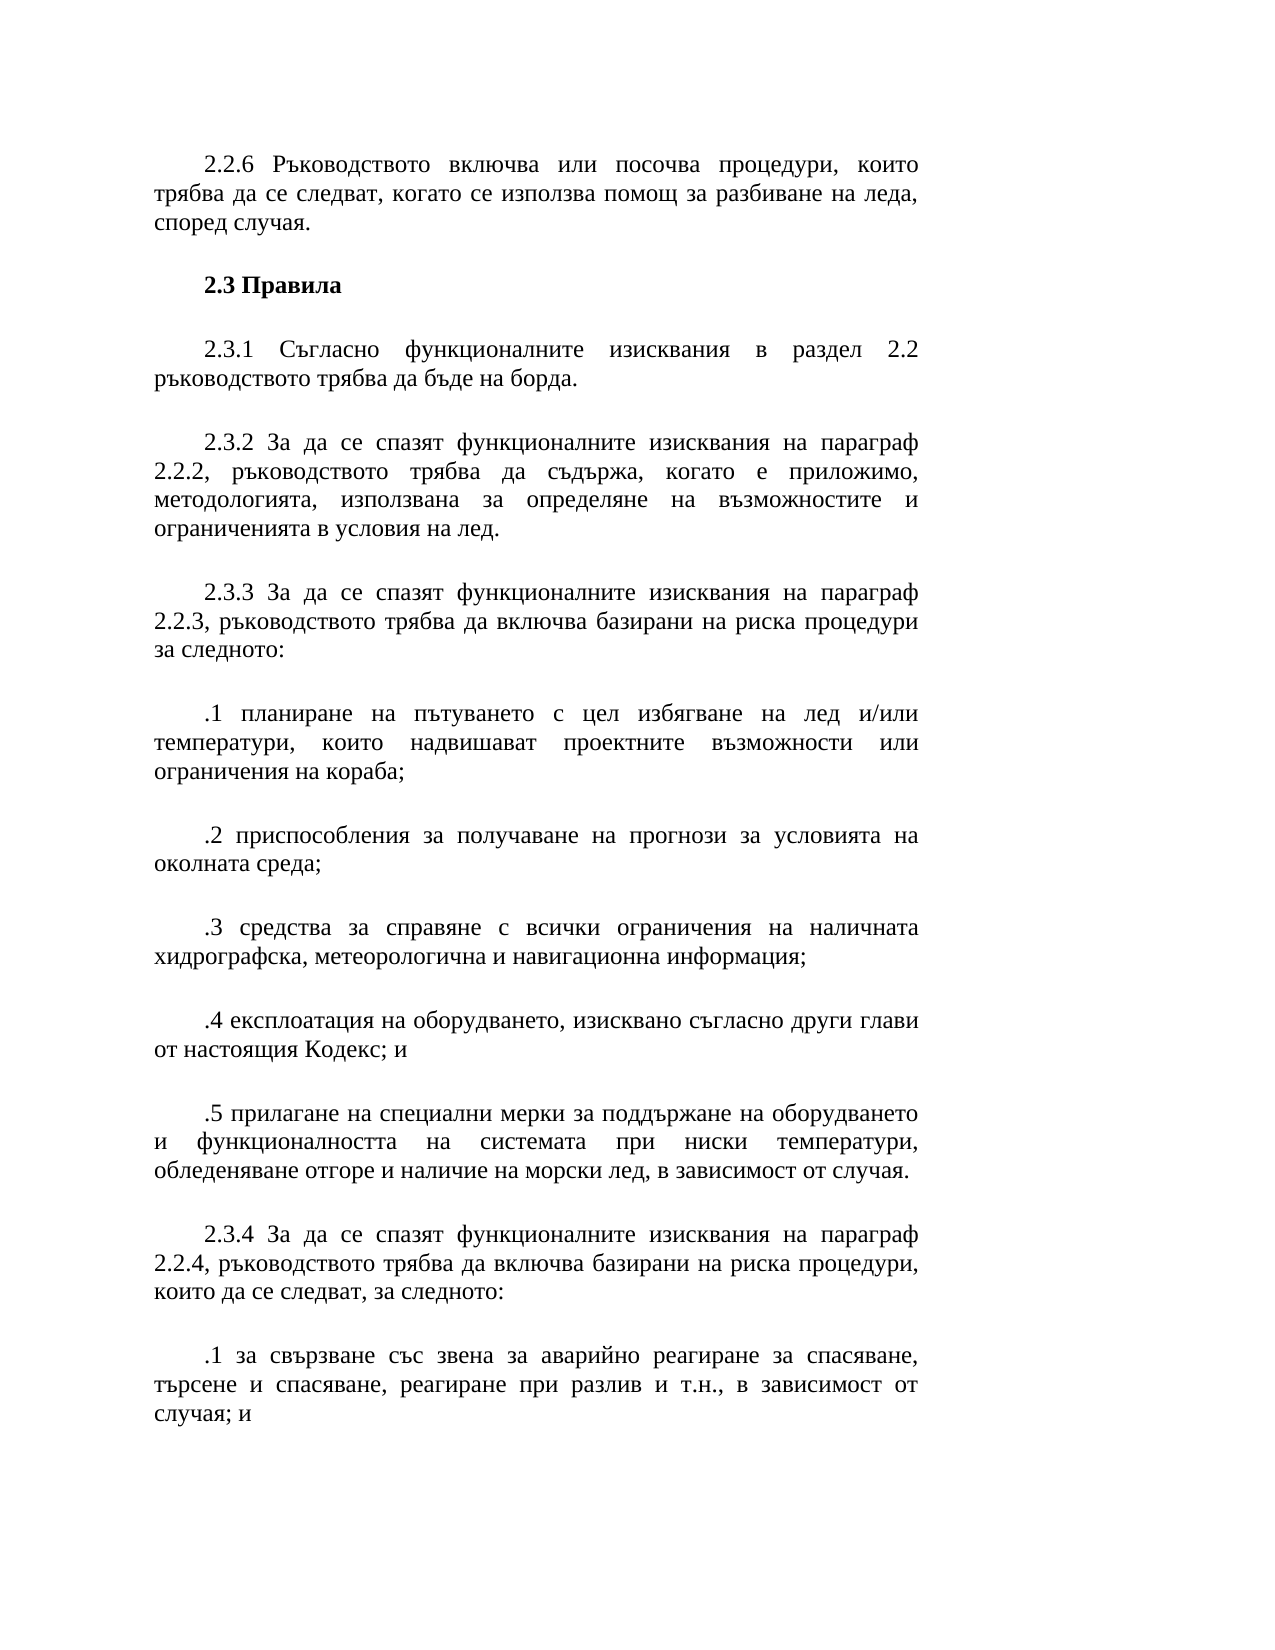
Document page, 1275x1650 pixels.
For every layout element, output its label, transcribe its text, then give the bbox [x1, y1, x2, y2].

table_cell 2.2.6 Ръководството включва или посочва процедури, които трябва да се следват, когато се използва помощ за разбиване на леда, според случая. [152, 148, 921, 269]
table_cell .1 планиране на пътуването с цел избягване на лед и/или температури, които надвишават проектните възможности или ограничения на кораба; [152, 697, 921, 818]
table_cell .2 приспособления за получаване на прогнози за условията на околната среда; [152, 818, 921, 911]
table_cell .1 за свързване със звена за аварийно реагиране за спасяване, търсене и спасяване, реагиране при разлив и т.н., в зависимост от случая; и [152, 1339, 921, 1460]
table_cell 2.3 Правила [152, 269, 921, 333]
table_cell .4 експлоатация на оборудването, изисквано съгласно други глави от настоящия Кодекс; и [152, 1004, 921, 1096]
table_cell 2.3.3 За да се спазят функционалните изисквания на параграф 2.2.3, ръководството трябва да включва базирани на риска процедури за следното: [152, 576, 921, 697]
table_cell .3 средства за справяне с всички ограничения на наличната хидрографска, метеорологична и навигационна информация; [152, 911, 921, 1003]
table_cell .5 прилагане на специални мерки за поддържане на оборудването и функционалността на системата при ниски температури, обледеняване отгоре и наличие на морски лед, в зависимост от случая. [152, 1096, 921, 1217]
table_cell 2.3.4 За да се спазят функционалните изисквания на параграф 2.2.4, ръководството трябва да включва базирани на риска процедури, които да се следват, за следното: [152, 1218, 921, 1339]
table_cell 2.3.2 За да се спазят функционалните изисквания на параграф 2.2.2, ръководството трябва да съдържа, когато е приложимо, методологията, използвана за определяне на възможностите и ограниченията в условия на лед. [152, 425, 921, 576]
table_cell 2.3.1 Съгласно функционалните изисквания в раздел 2.2 ръководството трябва да бъде на борда. [152, 333, 921, 425]
